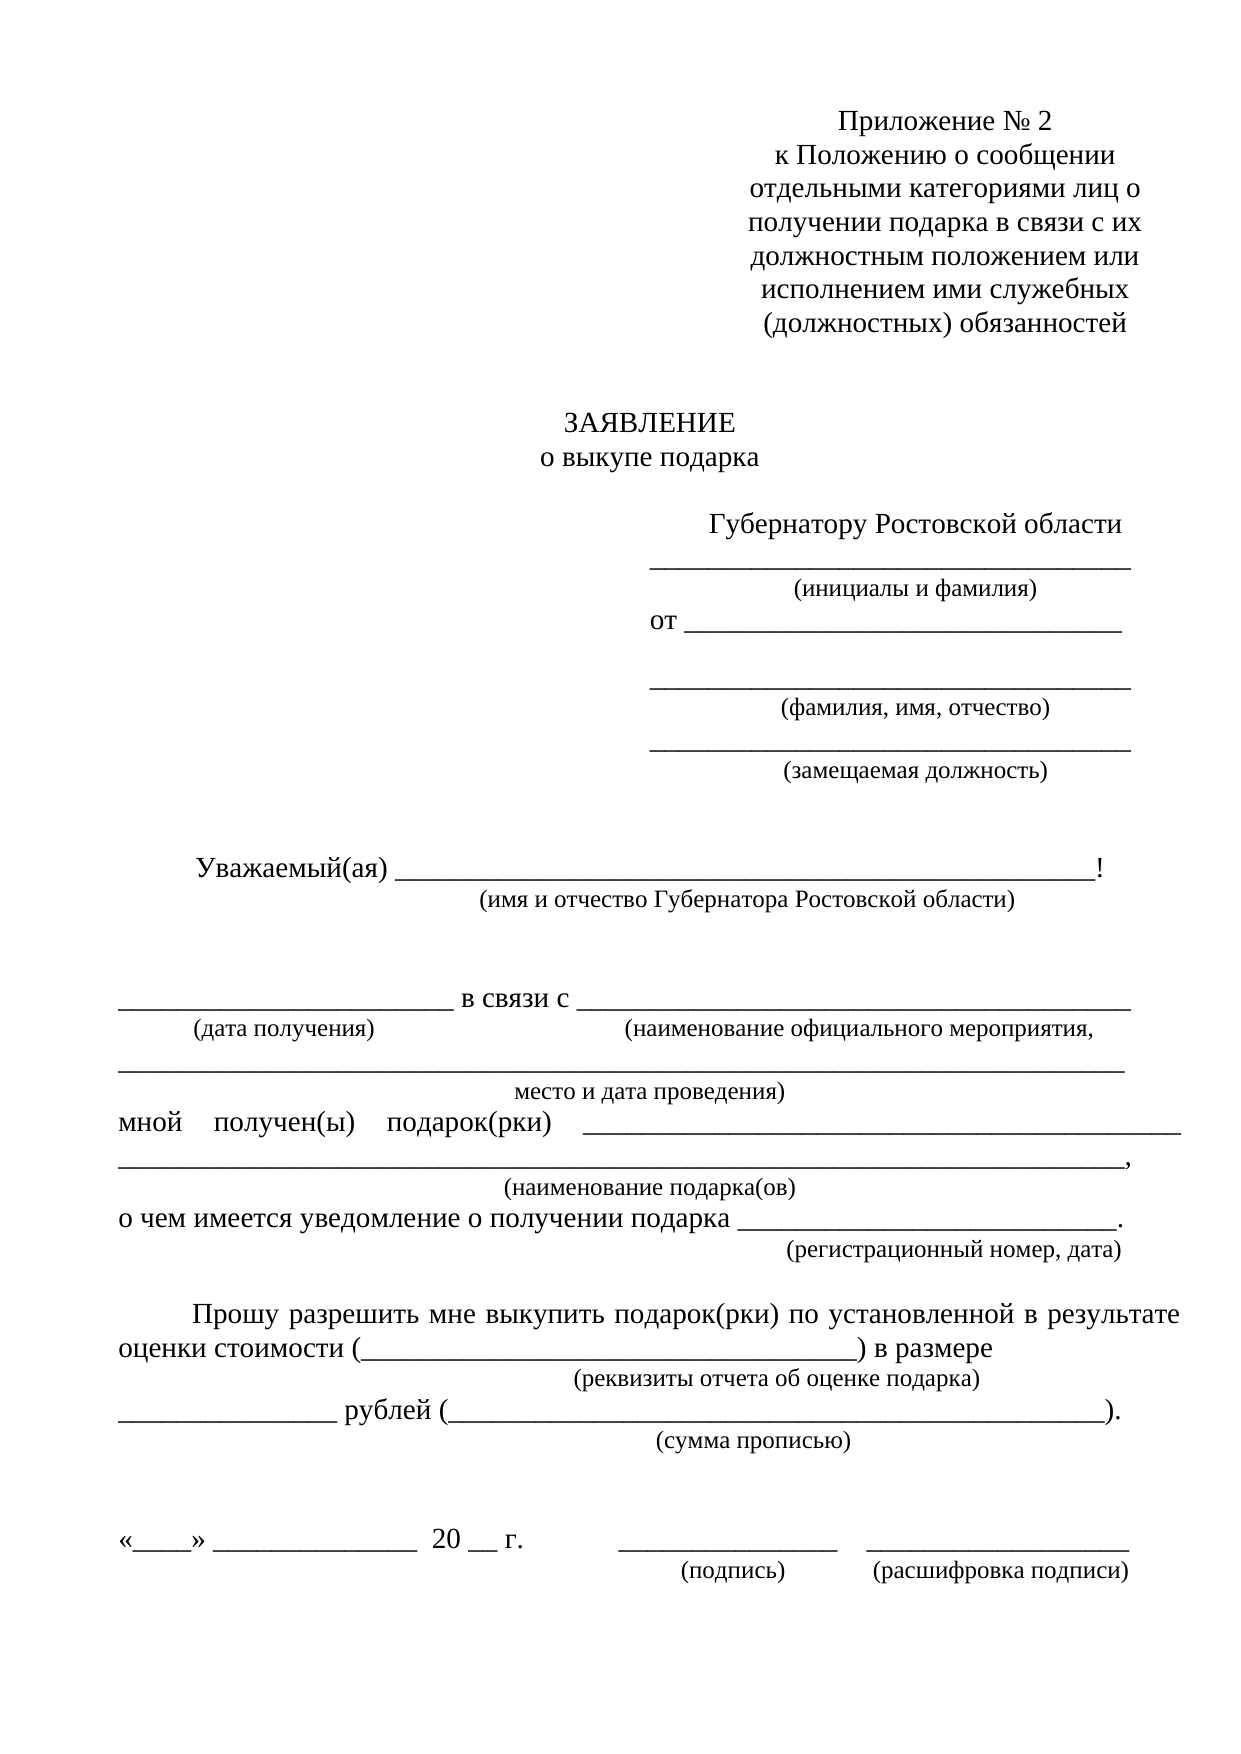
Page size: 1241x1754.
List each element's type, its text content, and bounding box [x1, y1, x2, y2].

text (дата получения) (наименование официального мероприятия, [118, 1013, 1181, 1042]
text Уважаемый(ая) ________________________________________________! [118, 851, 1181, 884]
text Прошу разрешить мне выкупить подарок(рки) по установленной в результате оценки стоимости (__________________________________) в размере [118, 1296, 1181, 1363]
text «____» ______________ 20 __ г. _______________ __________________ [118, 1521, 1181, 1555]
text Губернатору Ростовской области [649, 506, 1181, 539]
text о чем имеется уведомление о получении подарка __________________________. [118, 1200, 1181, 1234]
text о выкупе подарка [118, 439, 1181, 472]
text от ______________________________ [649, 602, 1181, 659]
text (сумма прописью) [118, 1426, 1181, 1454]
text _______________ рублей (_____________________________________________). [118, 1392, 1181, 1426]
text _________________________________ [649, 539, 1181, 573]
text мной получен(ы) подарок(рки) _________________________________________ _____________________________________________________________________, [118, 1104, 1181, 1172]
text (реквизиты отчета об оценке подарка) [502, 1363, 1051, 1392]
text (подпись) (расшифровка подписи) [118, 1555, 1181, 1584]
text _________________________________ [649, 721, 1181, 755]
text Приложение № 2 [709, 103, 1181, 137]
text (наименование подарка(ов) [118, 1172, 1181, 1200]
text к Положению о сообщении отдельными категориями лиц о получении подарка в связи с их должностным положением или исполнением ими служебных [709, 137, 1181, 305]
text _______________________ в связи с ______________________________________ [118, 980, 1181, 1013]
text место и дата проведения) [118, 1076, 1181, 1104]
text _________________________________ [649, 659, 1181, 692]
text (должностных) обязанностей [709, 305, 1181, 338]
text (имя и отчество Губернатора Ростовской области) [369, 884, 1125, 913]
text ЗАЯВЛЕНИЕ [118, 405, 1181, 439]
text (фамилия, имя, отчество) [649, 692, 1181, 721]
text (замещаемая должность) [649, 755, 1181, 783]
text (регистрационный номер, дата) [738, 1234, 1169, 1263]
text _____________________________________________________________________ [118, 1042, 1181, 1076]
text (инициалы и фамилия) [649, 573, 1181, 602]
